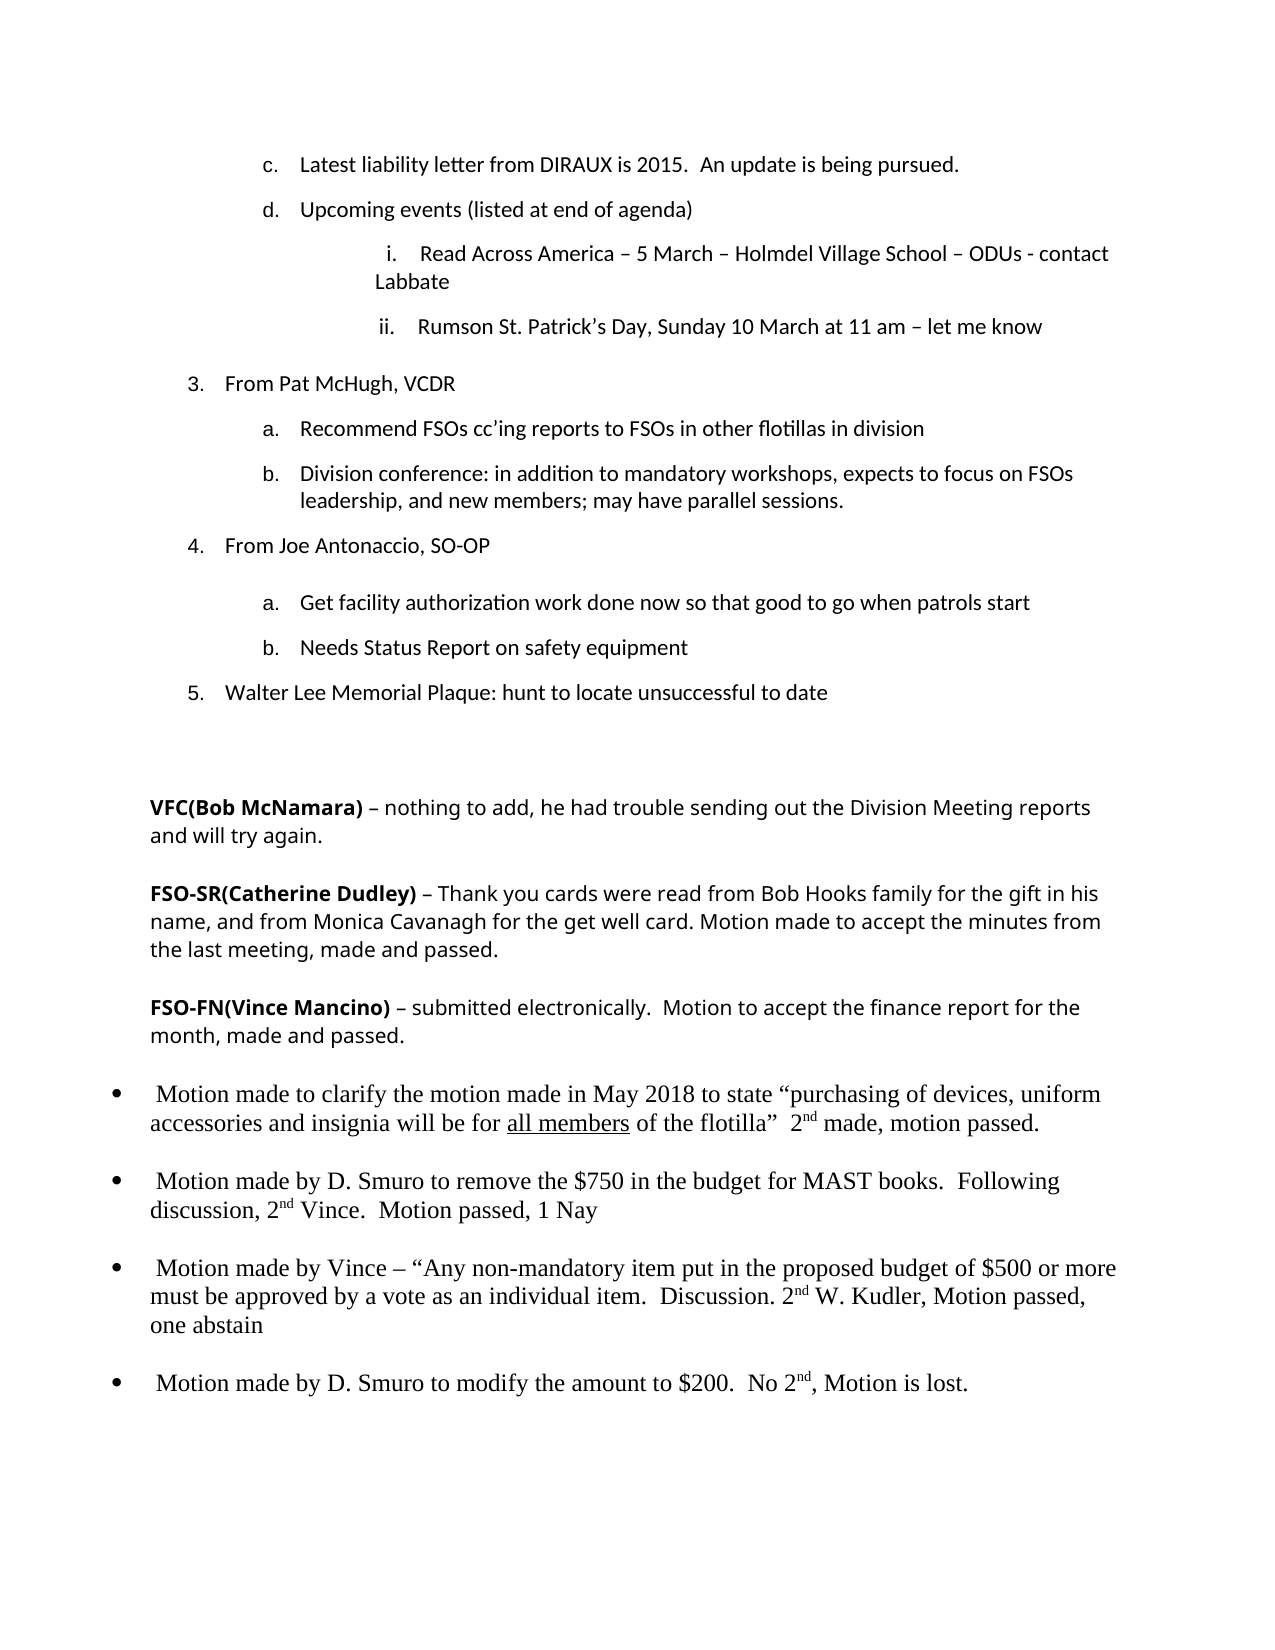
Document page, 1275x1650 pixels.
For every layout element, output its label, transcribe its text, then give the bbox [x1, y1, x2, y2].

text FSO-SR(Catherine Dudley) – Thank you cards were read from Bob Hooks family for the gift in his name, and from Monica Cavanagh for the get well card. Motion made to accept the minutes from the last meeting, made and passed. [150, 879, 1125, 964]
list Needs Status Report on safety equipment [262, 633, 1125, 661]
text i. Read Across America – 5 March – Holmdel Village School – ODUs - contact Labbate [150, 239, 1125, 295]
list  Motion made by D. Smuro to modify the amount to $200. No 2nd, Motion is lost. [112, 1368, 1125, 1397]
list Get facility authorization work done now so that good to go when patrols start [262, 588, 1125, 617]
list From Joe Antonaccio, SO-OP [187, 531, 1125, 559]
list From Pat McHugh, VCDR [187, 369, 1125, 397]
text VFC(Bob McNamara) – nothing to add, he had trouble sending out the Division Meeting reports and will try again. [150, 793, 1125, 849]
list Recommend FSOs cc’ing reports to FSOs in other flotillas in division [262, 414, 1125, 442]
list Latest liability letter from DIRAUX is 2015. An update is being pursued. [262, 150, 1125, 178]
list Division conference: in addition to mandatory workshops, expects to focus on FSOs leadership, and new members; may have parallel sessions. [262, 459, 1125, 515]
list  Motion made by D. Smuro to remove the $750 in the budget for MAST books. Following discussion, 2nd Vince. Motion passed, 1 Nay [112, 1166, 1125, 1223]
text ii. Rumson St. Patrick’s Day, Sunday 10 March at 11 am – let me know [150, 312, 1125, 340]
list  Motion made to clarify the motion made in May 2018 to state “purchasing of devices, uniform accessories and insignia will be for all members of the flotilla” 2nd made, motion passed. [112, 1079, 1125, 1137]
list Upcoming events (listed at end of agenda) [262, 195, 1125, 223]
text FSO-FN(Vince Mancino) – submitted electronically. Motion to accept the finance report for the month, made and passed. [150, 993, 1125, 1050]
list Walter Lee Memorial Plaque: hunt to locate unsuccessful to date [187, 678, 1125, 706]
list  Motion made by Vince – “Any non-mandatory item put in the proposed budget of $500 or more must be approved by a vote as an individual item. Discussion. 2nd W. Kudler, Motion passed, one abstain [112, 1253, 1125, 1339]
